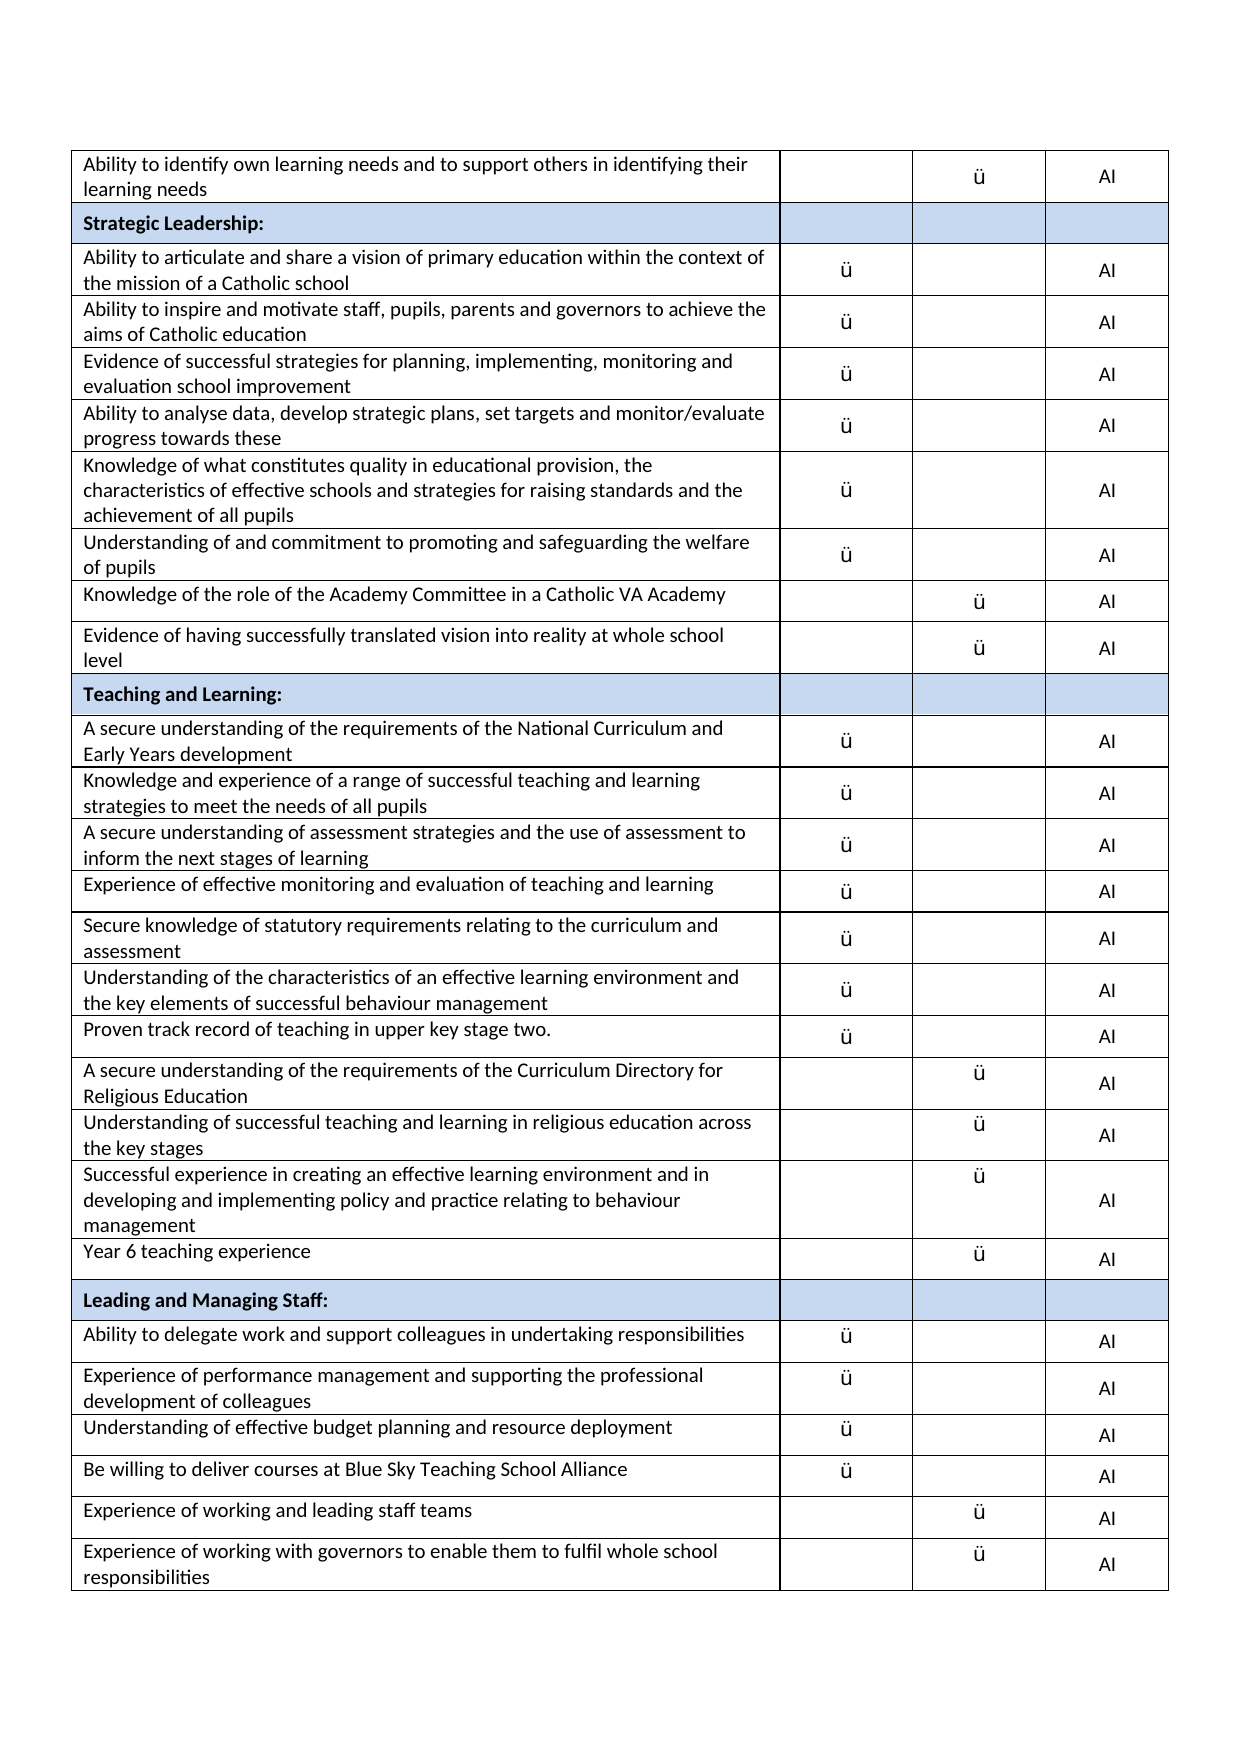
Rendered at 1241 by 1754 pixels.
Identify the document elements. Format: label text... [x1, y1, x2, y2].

table_cell [913, 768, 1045, 818]
table_cell ü [781, 529, 912, 580]
table_cell AI [1046, 716, 1168, 766]
table_cell [781, 581, 912, 621]
table_cell [913, 348, 1045, 399]
table_cell AI [1046, 1161, 1168, 1238]
table_cell [913, 1415, 1045, 1455]
table_cell AI [1046, 1058, 1168, 1108]
table_cell ü [913, 1110, 1045, 1160]
table_cell ü [781, 716, 912, 766]
table_cell Ability to articulate and share a vision of primary education within the context of the mission of a Catholic school [72, 244, 779, 295]
table_cell ü [913, 1058, 1045, 1108]
table_cell Understanding of effective budget planning and resource deployment [72, 1415, 779, 1455]
table_cell [781, 1497, 912, 1538]
table_cell Teaching and Learning: [72, 674, 779, 714]
table_cell Understanding of the characteristics of an effective learning environment and the key elements of successful behaviour management [72, 964, 779, 1015]
table_cell [1046, 674, 1168, 714]
table_cell Knowledge of what constitutes quality in educational provision, the characteristics of effective schools and strategies for raising standards and the achievement of all pupils [72, 452, 779, 528]
table_cell A secure understanding of assessment strategies and the use of assessment to inform the next stages of learning [72, 819, 779, 870]
table_cell [913, 871, 1045, 911]
table_cell [913, 203, 1045, 243]
table_cell AI [1046, 1497, 1168, 1538]
table_cell AI [1046, 1539, 1168, 1589]
table_cell Be willing to deliver courses at Blue Sky Teaching School Alliance [72, 1456, 779, 1496]
table_cell Successful experience in creating an effective learning environment and in developing and implementing policy and practice relating to behaviour management [72, 1161, 779, 1238]
table_cell [781, 622, 912, 673]
table_cell [913, 1280, 1045, 1320]
table_cell AI [1046, 348, 1168, 399]
table_cell AI [1046, 1363, 1168, 1413]
table_cell [913, 913, 1045, 963]
table_cell Knowledge and experience of a range of successful teaching and learning strategies to meet the needs of all pupils [72, 768, 779, 818]
table_cell Ability to inspire and motivate staff, pupils, parents and governors to achieve the aims of Catholic education [72, 296, 779, 347]
table_cell ü [781, 1456, 912, 1496]
table_cell [1046, 1280, 1168, 1320]
table_cell A secure understanding of the requirements of the National Curriculum and Early Years development [72, 716, 779, 766]
table_cell ü [913, 622, 1045, 673]
table_cell AI [1046, 1239, 1168, 1279]
table_cell Evidence of successful strategies for planning, implementing, monitoring and evaluation school improvement [72, 348, 779, 399]
table_cell Understanding of successful teaching and learning in religious education across the key stages [72, 1110, 779, 1160]
table_cell ü [781, 244, 912, 295]
table_cell AI [1046, 964, 1168, 1015]
table_cell ü [913, 151, 1045, 202]
table_cell ü [781, 819, 912, 870]
table_cell ü [781, 913, 912, 963]
table_cell [781, 674, 912, 714]
table_cell AI [1046, 622, 1168, 673]
table_cell ü [913, 1161, 1045, 1238]
table_cell Ability to analyse data, develop strategic plans, set targets and monitor/evaluate progress towards these [72, 400, 779, 451]
table_cell Ability to identify own learning needs and to support others in identifying their learning needs [72, 151, 779, 202]
table_cell [913, 1016, 1045, 1057]
table_cell AI [1046, 151, 1168, 202]
table_cell [781, 1161, 912, 1238]
table_cell ü [781, 296, 912, 347]
table_cell AI [1046, 768, 1168, 818]
table_cell Ability to delegate work and support colleagues in undertaking responsibilities [72, 1321, 779, 1362]
table_cell [781, 1280, 912, 1320]
table_cell AI [1046, 1016, 1168, 1057]
table_cell [781, 151, 912, 202]
table_cell [913, 296, 1045, 347]
table_cell AI [1046, 1456, 1168, 1496]
table_cell ü [781, 1321, 912, 1362]
table_cell ü [781, 1016, 912, 1057]
table_cell AI [1046, 452, 1168, 528]
table_cell AI [1046, 1110, 1168, 1160]
table_cell AI [1046, 581, 1168, 621]
table_cell ü [781, 1363, 912, 1413]
table_cell [913, 529, 1045, 580]
table_cell AI [1046, 913, 1168, 963]
table_cell ü [781, 400, 912, 451]
table_cell Proven track record of teaching in upper key stage two. [72, 1016, 779, 1057]
table_cell Understanding of and commitment to promoting and safeguarding the welfare of pupils [72, 529, 779, 580]
table_cell AI [1046, 400, 1168, 451]
table_cell ü [913, 1497, 1045, 1538]
table_cell AI [1046, 871, 1168, 911]
table_cell ü [781, 1415, 912, 1455]
table_cell Secure knowledge of statutory requirements relating to the curriculum and assessment [72, 913, 779, 963]
table_cell ü [781, 348, 912, 399]
table_cell [913, 400, 1045, 451]
table_cell ü [913, 1539, 1045, 1589]
table_cell [913, 819, 1045, 870]
table_cell AI [1046, 1415, 1168, 1455]
table_cell Evidence of having successfully translated vision into reality at whole school level [72, 622, 779, 673]
table_cell AI [1046, 244, 1168, 295]
table_cell AI [1046, 296, 1168, 347]
table_cell [913, 674, 1045, 714]
table_cell [781, 1110, 912, 1160]
table_cell ü [913, 581, 1045, 621]
table_cell Knowledge of the role of the Academy Committee in a Catholic VA Academy [72, 581, 779, 621]
table_cell ü [781, 452, 912, 528]
table_cell ü [913, 1239, 1045, 1279]
table_cell [781, 203, 912, 243]
table_cell AI [1046, 1321, 1168, 1362]
table_cell AI [1046, 819, 1168, 870]
table_cell Year 6 teaching experience [72, 1239, 779, 1279]
table_cell [781, 1058, 912, 1108]
table_cell ü [781, 871, 912, 911]
table_cell [913, 1456, 1045, 1496]
table_cell Leading and Managing Staff: [72, 1280, 779, 1320]
table_cell [913, 1321, 1045, 1362]
table_cell [913, 244, 1045, 295]
table_cell [913, 1363, 1045, 1413]
table_cell Experience of effective monitoring and evaluation of teaching and learning [72, 871, 779, 911]
table_cell AI [1046, 529, 1168, 580]
table_cell [781, 1539, 912, 1589]
table_cell ü [781, 964, 912, 1015]
table_cell Strategic Leadership: [72, 203, 779, 243]
table_cell Experience of performance management and supporting the professional development of colleagues [72, 1363, 779, 1413]
table_cell [781, 1239, 912, 1279]
table_cell A secure understanding of the requirements of the Curriculum Directory for Religious Education [72, 1058, 779, 1108]
table_cell Experience of working and leading staff teams [72, 1497, 779, 1538]
table_cell [913, 964, 1045, 1015]
table_cell Experience of working with governors to enable them to fulfil whole school responsibilities [72, 1539, 779, 1589]
table_cell [1046, 203, 1168, 243]
table_cell ü [781, 768, 912, 818]
table_cell [913, 452, 1045, 528]
table_cell [913, 716, 1045, 766]
